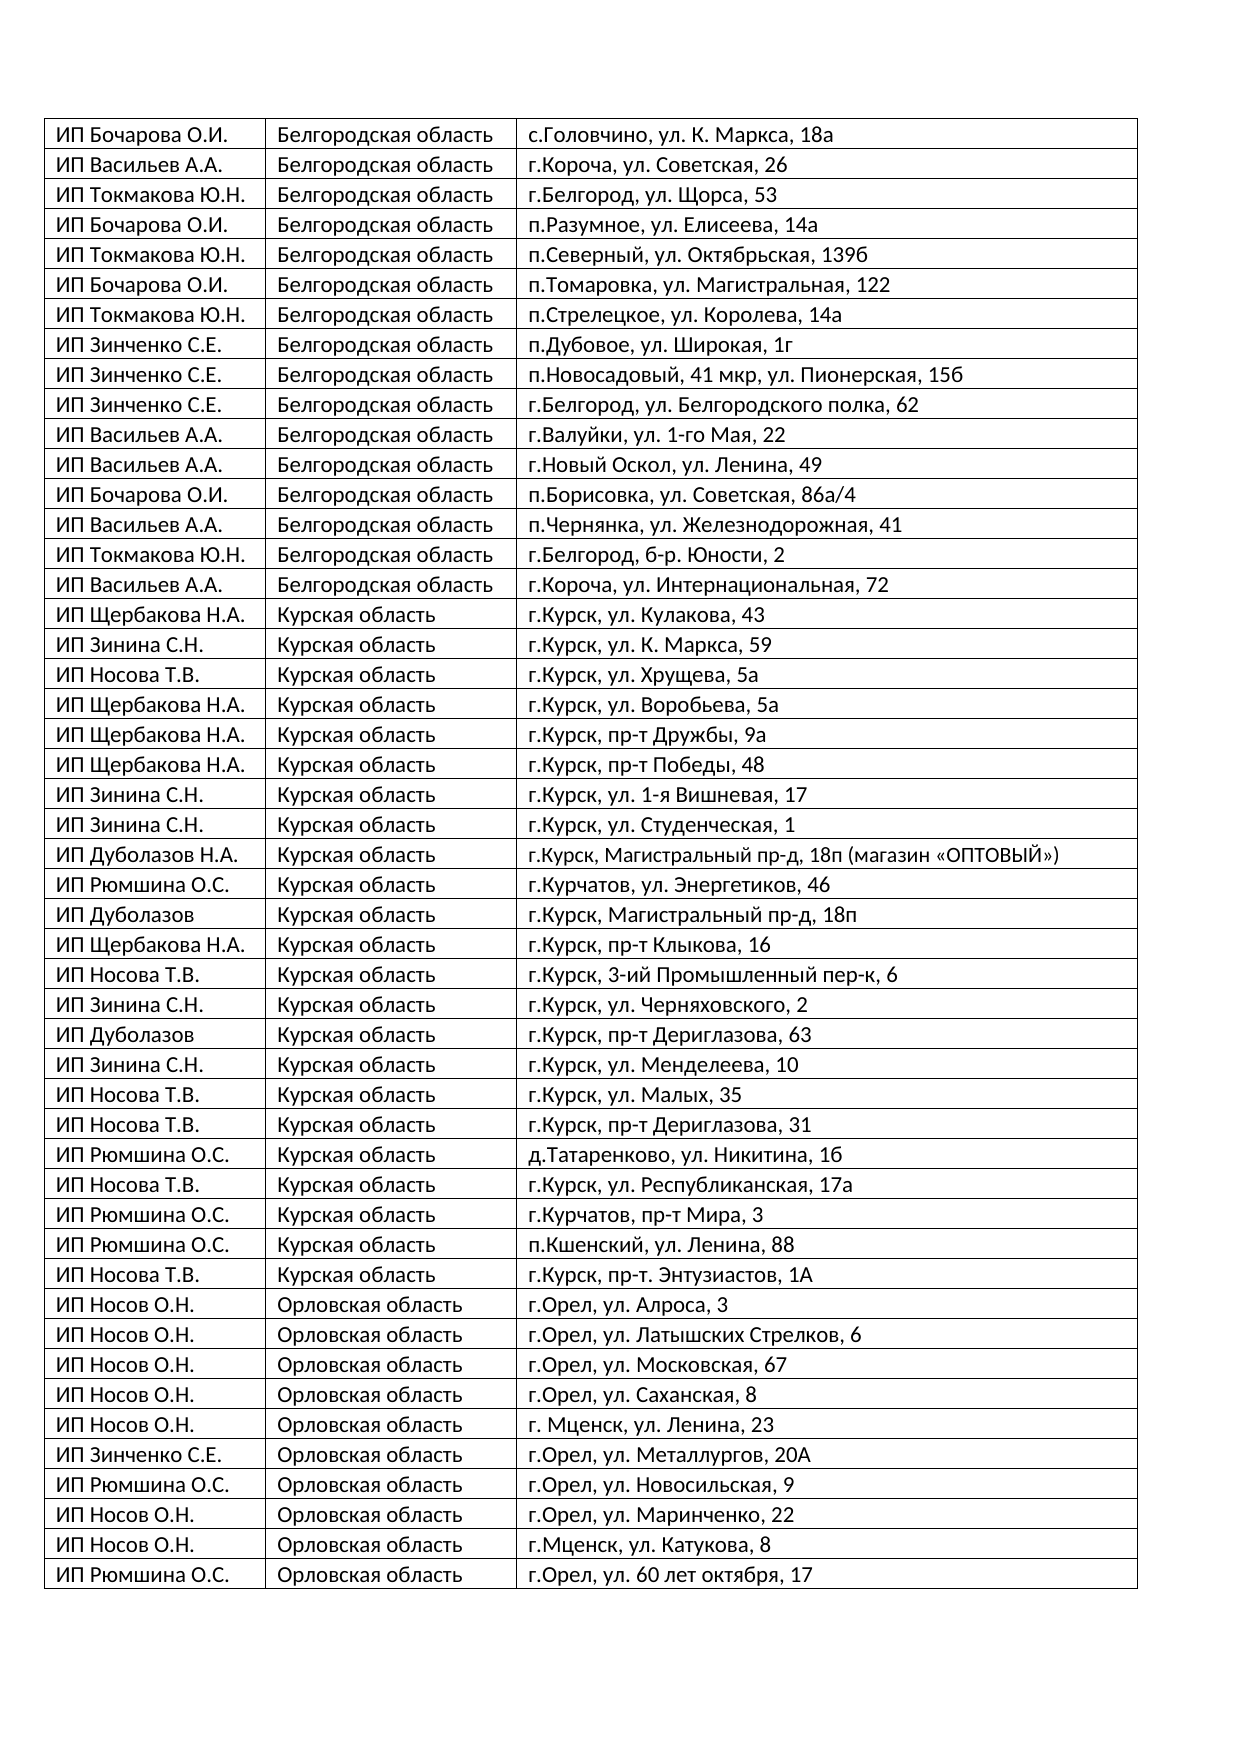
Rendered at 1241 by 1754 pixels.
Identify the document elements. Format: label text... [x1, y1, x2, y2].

table_cell г.Курск, пр-т Дериглазова, 31 [517, 1109, 1137, 1138]
table_cell Курская область [266, 1139, 516, 1168]
table_cell г.Орел, ул. Маринченко, 22 [517, 1499, 1137, 1528]
table_cell Курская область [266, 809, 516, 838]
table_cell п.Дубовое, ул. Широкая, 1г [517, 329, 1137, 358]
table_cell г.Курск, ул. Менделеева, 10 [517, 1049, 1137, 1078]
table_cell г.Белгород, ул. Щорса, 53 [517, 179, 1137, 208]
table_cell п.Новосадовый, 41 мкр, ул. Пионерская, 15б [517, 359, 1137, 388]
table_cell г.Курск, Магистральный пр-д, 18п (магазин «ОПТОВЫЙ») [517, 839, 1137, 868]
table_cell г.Курск, ул. 1-я Вишневая, 17 [517, 779, 1137, 808]
table_cell Белгородская область [266, 509, 516, 538]
table_cell ИП Носов О.Н. [45, 1379, 265, 1408]
table_cell Курская область [266, 1259, 516, 1288]
table_cell г.Орел, ул. Новосильская, 9 [517, 1469, 1137, 1498]
table_cell г.Орел, ул. Саханская, 8 [517, 1379, 1137, 1408]
table_cell ИП Бочарова О.И. [45, 269, 265, 298]
table_cell ИП Носов О.Н. [45, 1499, 265, 1528]
table_cell ИП Носова Т.В. [45, 659, 265, 688]
table_cell г.Орел, ул. Латышских Стрелков, 6 [517, 1319, 1137, 1348]
table_cell Курская область [266, 779, 516, 808]
table_cell ИП Носова Т.В. [45, 1169, 265, 1198]
table_cell ИП Носова Т.В. [45, 1259, 265, 1288]
table_cell ИП Бочарова О.И. [45, 479, 265, 508]
table_cell п.Томаровка, ул. Магистральная, 122 [517, 269, 1137, 298]
table_cell ИП Токмакова Ю.Н. [45, 539, 265, 568]
table_cell ИП Щербакова Н.А. [45, 599, 265, 628]
table_cell г.Курчатов, пр-т Мира, 3 [517, 1199, 1137, 1228]
table_cell ИП Носова Т.В. [45, 1109, 265, 1138]
table_cell д.Татаренково, ул. Никитина, 1б [517, 1139, 1137, 1168]
table_cell Курская область [266, 989, 516, 1018]
table_cell ИП Носов О.Н. [45, 1349, 265, 1378]
table_cell г.Белгород, б-р. Юности, 2 [517, 539, 1137, 568]
table_cell ИП Васильев А.А. [45, 449, 265, 478]
table_cell Курская область [266, 929, 516, 958]
table_cell ИП Носова Т.В. [45, 959, 265, 988]
table_cell Белгородская область [266, 179, 516, 208]
table_cell ИП Дуболазов [45, 899, 265, 928]
table_cell Белгородская область [266, 479, 516, 508]
table_cell п.Стрелецкое, ул. Королева, 14а [517, 299, 1137, 328]
table_cell Курская область [266, 1169, 516, 1198]
table_cell Курская область [266, 1049, 516, 1078]
table_cell г.Курск, пр-т Победы, 48 [517, 749, 1137, 778]
table_cell Орловская область [266, 1319, 516, 1348]
table_cell п.Разумное, ул. Елисеева, 14а [517, 209, 1137, 238]
table_cell ИП Носов О.Н. [45, 1289, 265, 1318]
table_cell ИП Щербакова Н.А. [45, 929, 265, 958]
table_cell Белгородская область [266, 299, 516, 328]
table_cell ИП Токмакова Ю.Н. [45, 179, 265, 208]
table_cell ИП Рюмшина О.С. [45, 1559, 265, 1588]
table_cell Курская область [266, 1199, 516, 1228]
table_cell г.Курск, ул. Кулакова, 43 [517, 599, 1137, 628]
table_cell ИП Носов О.Н. [45, 1319, 265, 1348]
table_cell ИП Щербакова Н.А. [45, 719, 265, 748]
table_cell ИП Носов О.Н. [45, 1529, 265, 1558]
table_cell г.Валуйки, ул. 1-го Мая, 22 [517, 419, 1137, 448]
table_cell Белгородская область [266, 149, 516, 178]
table_cell п.Борисовка, ул. Советская, 86а/4 [517, 479, 1137, 508]
table_cell ИП Рюмшина О.С. [45, 1469, 265, 1498]
table_cell ИП Зинина С.Н. [45, 779, 265, 808]
table_cell Курская область [266, 659, 516, 688]
table_cell Белгородская область [266, 329, 516, 358]
table_cell г.Орел, ул. Металлургов, 20А [517, 1439, 1137, 1468]
table_cell ИП Зинина С.Н. [45, 809, 265, 838]
table_cell Орловская область [266, 1529, 516, 1558]
table_cell г.Курск, пр-т. Энтузиастов, 1А [517, 1259, 1137, 1288]
table_cell Орловская область [266, 1469, 516, 1498]
table_cell ИП Зинченко С.Е. [45, 1439, 265, 1468]
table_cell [266, 119, 516, 148]
table_cell Курская область [266, 629, 516, 658]
table_cell ИП Васильев А.А. [45, 509, 265, 538]
table_cell Белгородская область [266, 389, 516, 418]
table_cell Белгородская область [266, 359, 516, 388]
table_cell ИП Токмакова Ю.Н. [45, 299, 265, 328]
table_cell Курская область [266, 749, 516, 778]
table_cell ИП Дуболазов Н.А. [45, 839, 265, 868]
table_cell п.Чернянка, ул. Железнодорожная, 41 [517, 509, 1137, 538]
table_cell ИП Зинченко С.Е. [45, 329, 265, 358]
table_cell Белгородская область [266, 419, 516, 448]
table_cell г.Короча, ул. Советская, 26 [517, 149, 1137, 178]
table_cell ИП Щербакова Н.А. [45, 749, 265, 778]
table_cell ИП Васильев А.А. [45, 419, 265, 448]
table_cell г.Мценск, ул. Катукова, 8 [517, 1529, 1137, 1558]
table_cell Орловская область [266, 1559, 516, 1588]
table_cell г.Курск, пр-т Клыкова, 16 [517, 929, 1137, 958]
table_cell ИП Васильев А.А. [45, 149, 265, 178]
table_cell г.Курск, ул. К. Маркса, 59 [517, 629, 1137, 658]
table_cell ИП Носов О.Н. [45, 1409, 265, 1438]
table_cell г.Курск, пр-т Дружбы, 9а [517, 719, 1137, 748]
table_cell ИП Бочарова О.И. [45, 119, 265, 148]
table_cell г.Курск, ул. Малых, 35 [517, 1079, 1137, 1108]
table_cell Курская область [266, 719, 516, 748]
table_cell Белгородская область [266, 449, 516, 478]
table_cell Курская область [266, 1229, 516, 1258]
table_cell ИП Токмакова Ю.Н. [45, 239, 265, 268]
table_cell с.Головчино, ул. К. Маркса, 18а [517, 119, 1137, 148]
table_cell г.Короча, ул. Интернациональная, 72 [517, 569, 1137, 598]
table_cell Белгородская область [266, 569, 516, 598]
table_cell г.Курск, 3-ий Промышленный пер-к, 6 [517, 959, 1137, 988]
table_cell г.Белгород, ул. Белгородского полка, 62 [517, 389, 1137, 418]
table_cell г.Орел, ул. Алроса, 3 [517, 1289, 1137, 1318]
table_cell Орловская область [266, 1379, 516, 1408]
table_cell Орловская область [266, 1349, 516, 1378]
table_cell ИП Зинченко С.Е. [45, 389, 265, 418]
table_cell ИП Щербакова Н.А. [45, 689, 265, 718]
table_cell ИП Рюмшина О.С. [45, 1229, 265, 1258]
table_cell ИП Дуболазов [45, 1019, 265, 1048]
table_cell Курская область [266, 689, 516, 718]
table_cell Курская область [266, 959, 516, 988]
table_cell Курская область [266, 1019, 516, 1048]
table_cell Курская область [266, 599, 516, 628]
table_cell ИП Рюмшина О.С. [45, 1139, 265, 1168]
table_cell Белгородская область [266, 209, 516, 238]
table_cell ИП Носова Т.В. [45, 1079, 265, 1108]
table_cell Курская область [266, 869, 516, 898]
table_cell Курская область [266, 899, 516, 928]
table_cell г.Курск, ул. Республиканская, 17а [517, 1169, 1137, 1198]
table_cell г.Курчатов, ул. Энергетиков, 46 [517, 869, 1137, 898]
table_cell г.Орел, ул. Московская, 67 [517, 1349, 1137, 1378]
table_cell г.Новый Оскол, ул. Ленина, 49 [517, 449, 1137, 478]
table_cell г.Курск, пр-т Дериглазова, 63 [517, 1019, 1137, 1048]
table_cell г.Курск, ул. Воробьева, 5а [517, 689, 1137, 718]
table_cell г.Курск, ул. Студенческая, 1 [517, 809, 1137, 838]
table_cell Орловская область [266, 1409, 516, 1438]
table_cell Курская область [266, 1109, 516, 1138]
table_cell Курская область [266, 839, 516, 868]
table_cell п.Северный, ул. Октябрьская, 139б [517, 239, 1137, 268]
table_cell Орловская область [266, 1499, 516, 1528]
table_cell Курская область [266, 1079, 516, 1108]
table_cell ИП Зинина С.Н. [45, 989, 265, 1018]
table_cell Белгородская область [266, 539, 516, 568]
table_cell п.Кшенский, ул. Ленина, 88 [517, 1229, 1137, 1258]
table_cell Орловская область [266, 1289, 516, 1318]
table_cell г.Курск, Магистральный пр-д, 18п [517, 899, 1137, 928]
table_cell ИП Васильев А.А. [45, 569, 265, 598]
table_cell ИП Зинченко С.Е. [45, 359, 265, 388]
table_cell Орловская область [266, 1439, 516, 1468]
table_cell г.Курск, ул. Черняховского, 2 [517, 989, 1137, 1018]
table_cell ИП Зинина С.Н. [45, 629, 265, 658]
table_cell Белгородская область [266, 239, 516, 268]
table_cell ИП Рюмшина О.С. [45, 1199, 265, 1228]
table_cell ИП Бочарова О.И. [45, 209, 265, 238]
table_cell ИП Рюмшина О.С. [45, 869, 265, 898]
table_cell ИП Зинина С.Н. [45, 1049, 265, 1078]
table_cell г. Мценск, ул. Ленина, 23 [517, 1409, 1137, 1438]
table_cell г.Курск, ул. Хрущева, 5а [517, 659, 1137, 688]
table_cell Белгородская область [266, 269, 516, 298]
table_cell г.Орел, ул. 60 лет октября, 17 [517, 1559, 1137, 1588]
